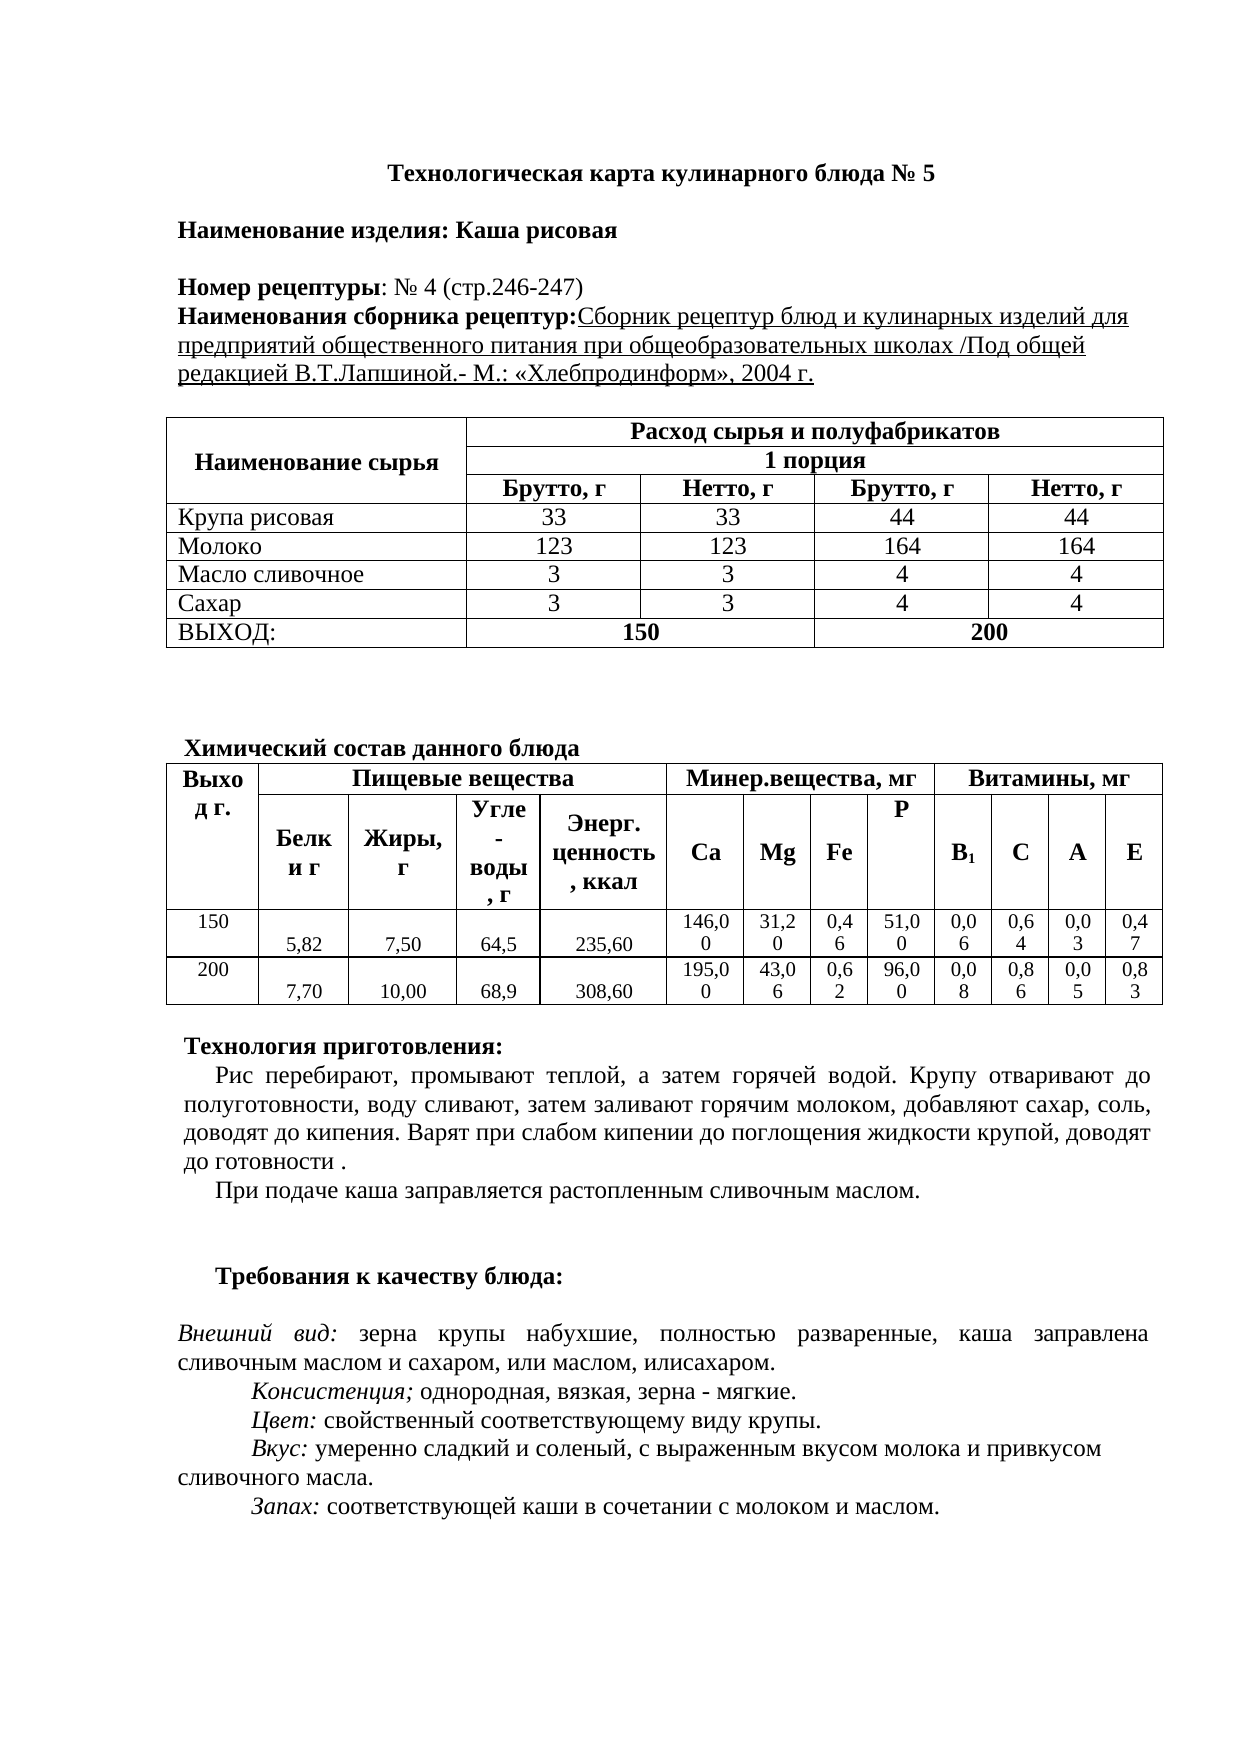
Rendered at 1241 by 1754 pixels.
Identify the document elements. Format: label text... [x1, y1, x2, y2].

table_cell 164 [989, 533, 1163, 560]
table_header Наименование сырья [167, 418, 466, 503]
table_cell 0,0 6 [935, 910, 991, 956]
table_cell 33 [467, 504, 640, 532]
table_cell Р [868, 795, 934, 908]
table_cell 43,0 6 [744, 958, 810, 1004]
table_cell Брутто, г [815, 475, 988, 503]
table_cell 0,6 2 [811, 958, 867, 1004]
table_cell Крупа рисовая [167, 504, 466, 532]
table_cell 0,0 3 [1049, 910, 1105, 956]
table_cell 200 [815, 619, 1163, 647]
table_cell 164 [815, 533, 988, 560]
table_cell 10,00 [349, 958, 456, 1004]
text Технология приготовления: [183, 1031, 1236, 1060]
table_cell Нетто, г [989, 475, 1163, 503]
table_cell 123 [467, 533, 640, 560]
table_cell 150 [467, 619, 814, 647]
table_cell 64,5 [457, 910, 539, 956]
table_cell 4 [815, 561, 988, 589]
text Наименования сборника рецептур:Сборник рецептур блюд и кулинарных изделий для [177, 301, 1236, 330]
subtitle Технологическая карта кулинарного блюда № 5 Наименование изделия: Каша рисовая [177, 158, 1023, 244]
table_cell Молоко [167, 533, 466, 560]
table_cell Е [1106, 795, 1162, 908]
table_cell Са [667, 795, 743, 908]
table_cell 308,60 [541, 958, 666, 1004]
table_cell 33 [641, 504, 814, 532]
text Цвет: свойственный соответствующему виду крупы. [251, 1405, 1236, 1433]
table_cell 4 [815, 590, 988, 618]
table_cell 31,2 0 [744, 910, 810, 956]
table_cell Брутто, г [467, 475, 640, 503]
table_cell 5,82 [259, 910, 348, 956]
table_cell 1 порция [467, 447, 1163, 474]
text Номер рецептуры: № 4 (стр.246-247) [177, 273, 1236, 301]
table_cell 51,0 0 [868, 910, 934, 956]
text Внешний вид: зерна крупы набухшие, полностью разваренные, каша заправлена сливочным маслом и сахаром, или маслом, илисахаром. [177, 1318, 1151, 1376]
table_header Выхо д г. [167, 764, 258, 908]
table_cell А [1049, 795, 1105, 908]
table_header Витамины, мг [935, 764, 1162, 794]
table_cell Масло сливочное [167, 561, 466, 589]
text При подаче каша заправляется растопленным сливочным маслом. [215, 1175, 1236, 1204]
table_cell 0,8 3 [1106, 958, 1162, 1004]
table_cell Белк и г [259, 795, 348, 908]
table_cell 7,70 [259, 958, 348, 1004]
table_cell 0,4 6 [811, 910, 867, 956]
table_cell 3 [641, 590, 814, 618]
table_cell В1 [935, 795, 991, 908]
table_cell 44 [989, 504, 1163, 532]
table_cell 0,0 5 [1049, 958, 1105, 1004]
table_cell 200 [167, 958, 258, 1004]
subtitle Требования к качеству блюда: [215, 1261, 1236, 1290]
table_cell 150 [167, 910, 258, 956]
text редакцией В.Т.Лапшиной.- М.: «Хлебпродинформ», 2004 г. [177, 358, 1236, 387]
table_cell 195,0 0 [667, 958, 743, 1004]
table_cell 4 [989, 590, 1163, 618]
table_cell 68,9 [457, 958, 539, 1004]
table_cell Сахар [167, 590, 466, 618]
table_cell Fe [811, 795, 867, 908]
table_cell 3 [467, 561, 640, 589]
text Вкус: умеренно сладкий и соленый, с выраженным вкусом молока и привкусом сливочного масла. [177, 1433, 1153, 1491]
table_cell 0,6 4 [992, 910, 1048, 956]
text Запах: соответствующей каши в сочетании с молоком и маслом. [251, 1491, 1236, 1520]
table_cell 123 [641, 533, 814, 560]
table_cell С [992, 795, 1048, 908]
table_cell 3 [641, 561, 814, 589]
table_header Пищевые вещества [259, 764, 666, 794]
text Рис перебирают, промывают теплой, а затем горячей водой. Крупу отваривают до полуготовности, воду сливают, затем заливают горячим молоком, добавляют сахар, соль, доводят до кипения. Варят при слабом кипении до поглощения жидкости крупой, доводят до готовности . [183, 1060, 1152, 1175]
table_cell 96,0 0 [868, 958, 934, 1004]
table_cell 0,0 8 [935, 958, 991, 1004]
table_cell 7,50 [349, 910, 456, 956]
table_cell 146,0 0 [667, 910, 743, 956]
table_cell 235,60 [541, 910, 666, 956]
subtitle Химический состав данного блюда [183, 733, 1236, 762]
table_cell 0,8 6 [992, 958, 1048, 1004]
table_cell 4 [989, 561, 1163, 589]
table_header Минер.вещества, мг [667, 764, 934, 794]
table_cell Нетто, г [641, 475, 814, 503]
table_header Расход сырья и полуфабрикатов [467, 418, 1163, 446]
table_cell 3 [467, 590, 640, 618]
table_cell Угле - воды , г [457, 795, 539, 908]
text предприятий общественного питания при общеобразовательных школах /Под общей [177, 330, 1236, 358]
table_cell Mg [744, 795, 810, 908]
table_cell 0,4 7 [1106, 910, 1162, 956]
table_cell Энерг. ценность , ккал [541, 795, 666, 908]
table_cell 44 [815, 504, 988, 532]
table_cell ВЫХОД: [167, 619, 466, 647]
table_cell Жиры, г [349, 795, 456, 908]
text Консистенция; однородная, вязкая, зерна - мягкие. [251, 1376, 1236, 1405]
